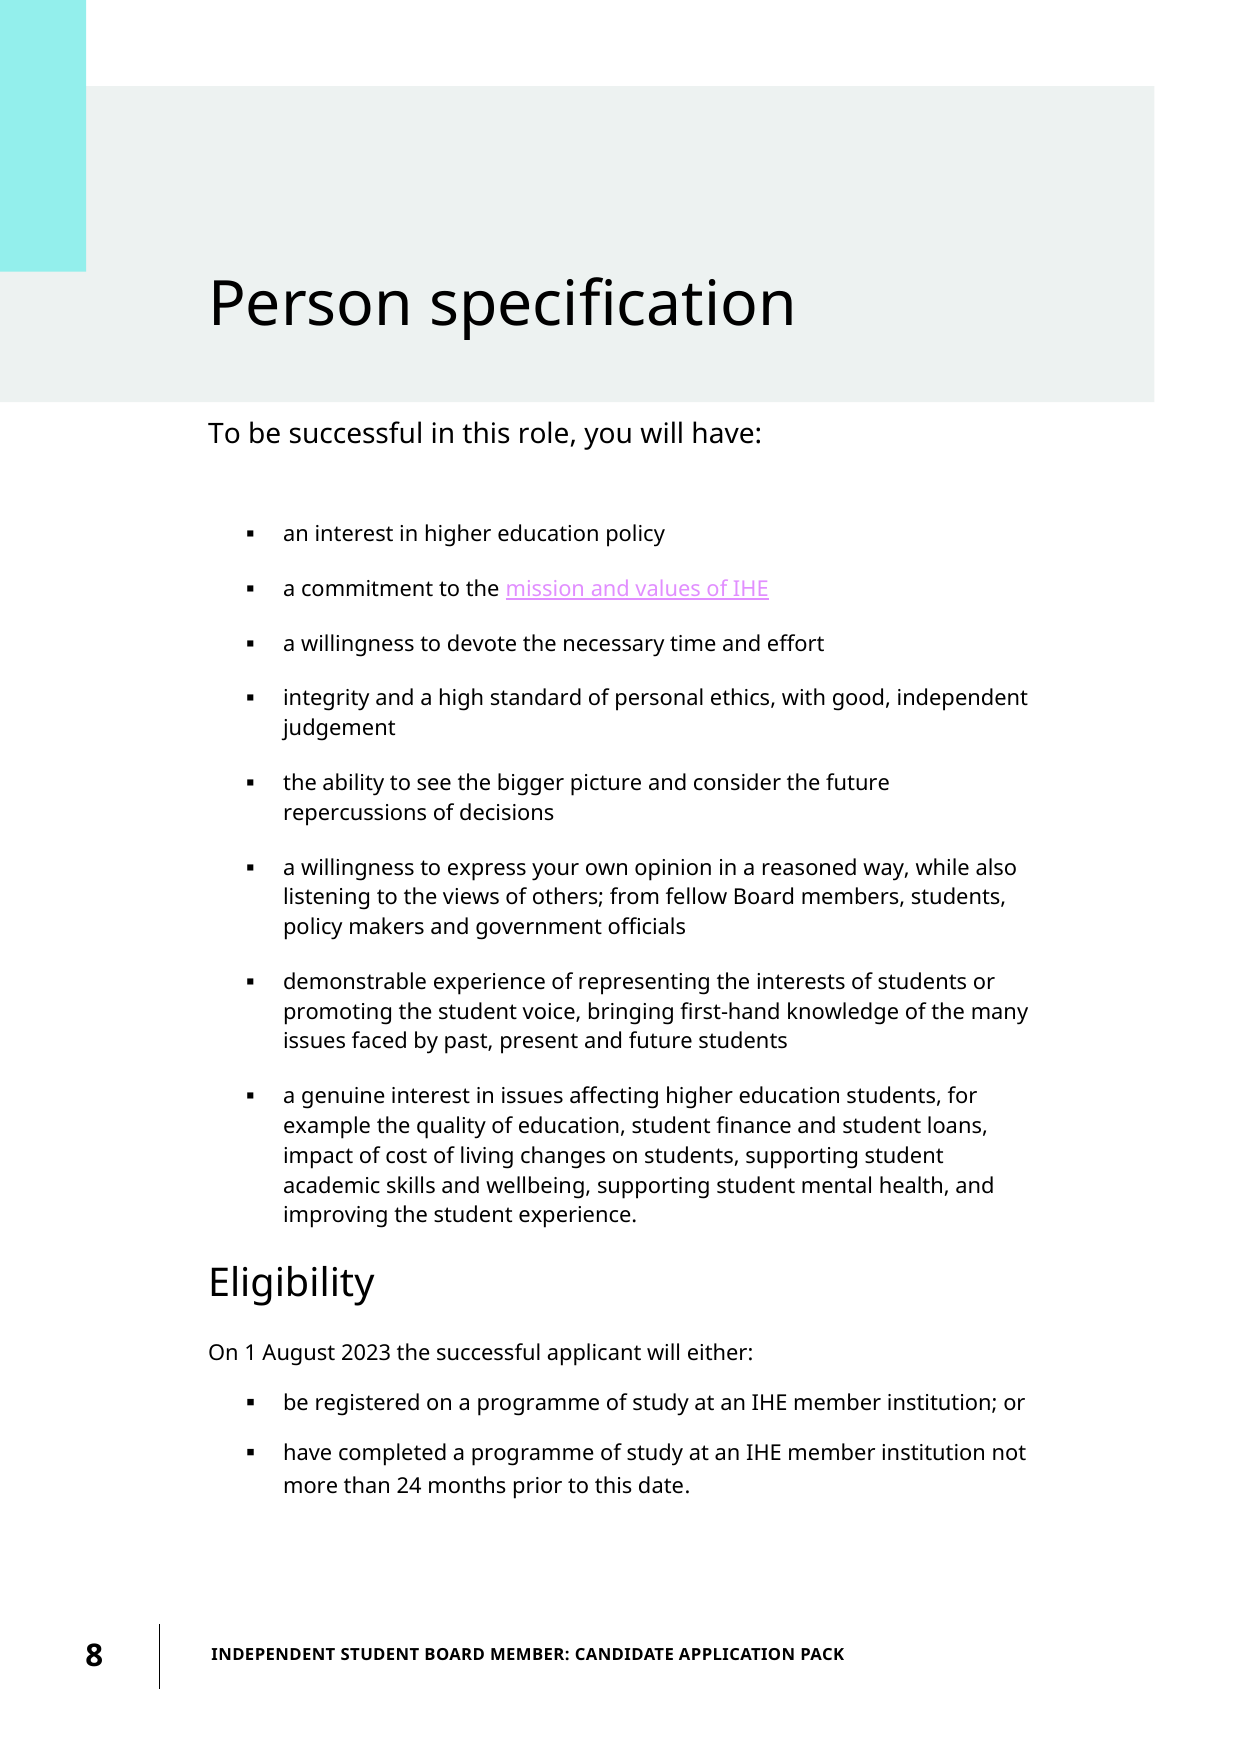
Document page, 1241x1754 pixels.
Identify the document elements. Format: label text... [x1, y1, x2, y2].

list integrity and a high standard of personal ethics, with good, independent judgement [245, 682, 1032, 742]
list a genuine interest in issues affecting higher education students, for example the quality of education, student finance and student loans, impact of cost of living changes on students, supporting student academic skills and wellbeing, supporting student mental health, and improving the student experience. [245, 1080, 1032, 1229]
text To be successful in this role, you will have: [208, 368, 1032, 451]
list be registered on a programme of study at an IHE member institution; or [245, 1383, 1032, 1417]
subtitle Person specification [208, 272, 1032, 339]
text Eligibility [208, 1254, 1032, 1308]
list have completed a programme of study at an IHE member institution not more than 24 months prior to this date. [245, 1433, 1032, 1500]
list a willingness to devote the necessary time and effort [245, 628, 1032, 657]
text On 1 August 2023 the successful applicant will either: [208, 1333, 1032, 1367]
list a commitment to the mission and values of IHE [245, 573, 1032, 603]
list demonstrable experience of representing the interests of students or promoting the student voice, bringing first-hand knowledge of the many issues faced by past, present and future students [245, 966, 1032, 1055]
list a willingness to express your own opinion in a reasoned way, while also listening to the views of others; from fellow Board members, students, policy makers and government officials [245, 852, 1032, 941]
list an interest in higher education policy [245, 518, 1032, 548]
list the ability to see the bigger picture and consider the future repercussions of decisions [245, 767, 1032, 827]
